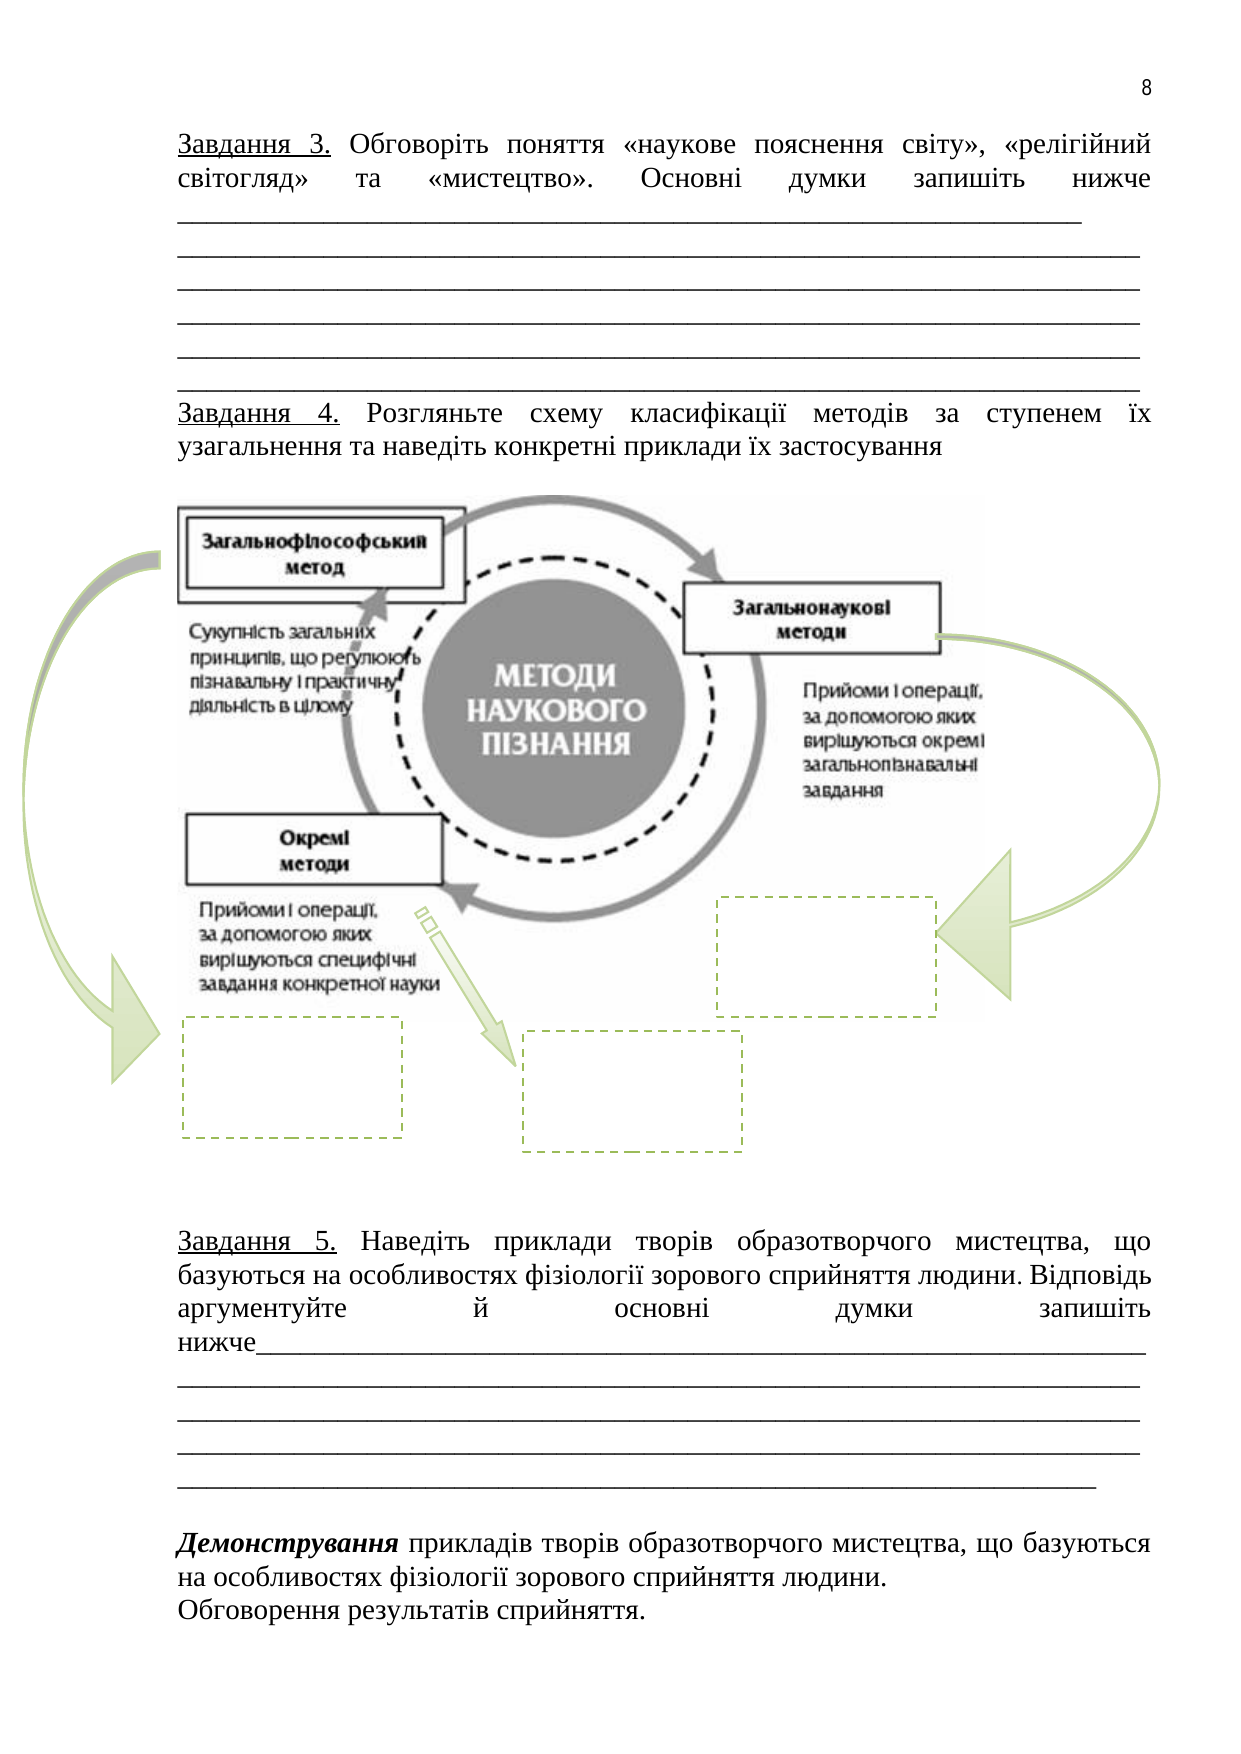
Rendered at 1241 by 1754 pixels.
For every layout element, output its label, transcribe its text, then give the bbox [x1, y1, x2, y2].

picture [177, 495, 985, 1022]
text Завдання 4. Розгляньте схему класифікації методів за ступенем їх узагальнення та наведіть конкретні приклади їх застосування [177, 395, 1152, 462]
text Завдання 5. Наведіть приклади творів образотворчого мистецтва, що базуються на особливостях фізіології зорового сприйняття людини. Відповідь аргументуйте й основні думки запишіть нижче__________________________________________________________________________________________________________________________________________________________________________________________________________________________________________________________________________________________________________________________________ [177, 1223, 1152, 1492]
text Завдання 3. Обговоріть поняття «наукове пояснення світу», «релігійний світогляд» та «мистецтво». Основні думки запишіть нижче ______________________________________________________________ [177, 126, 1152, 227]
text Обговорення результатів сприйняття. [177, 1592, 1152, 1626]
text Демонстрування прикладів творів образотворчого мистецтва, що базуються на особливостях фізіології зорового сприйняття людини. [177, 1525, 1152, 1592]
